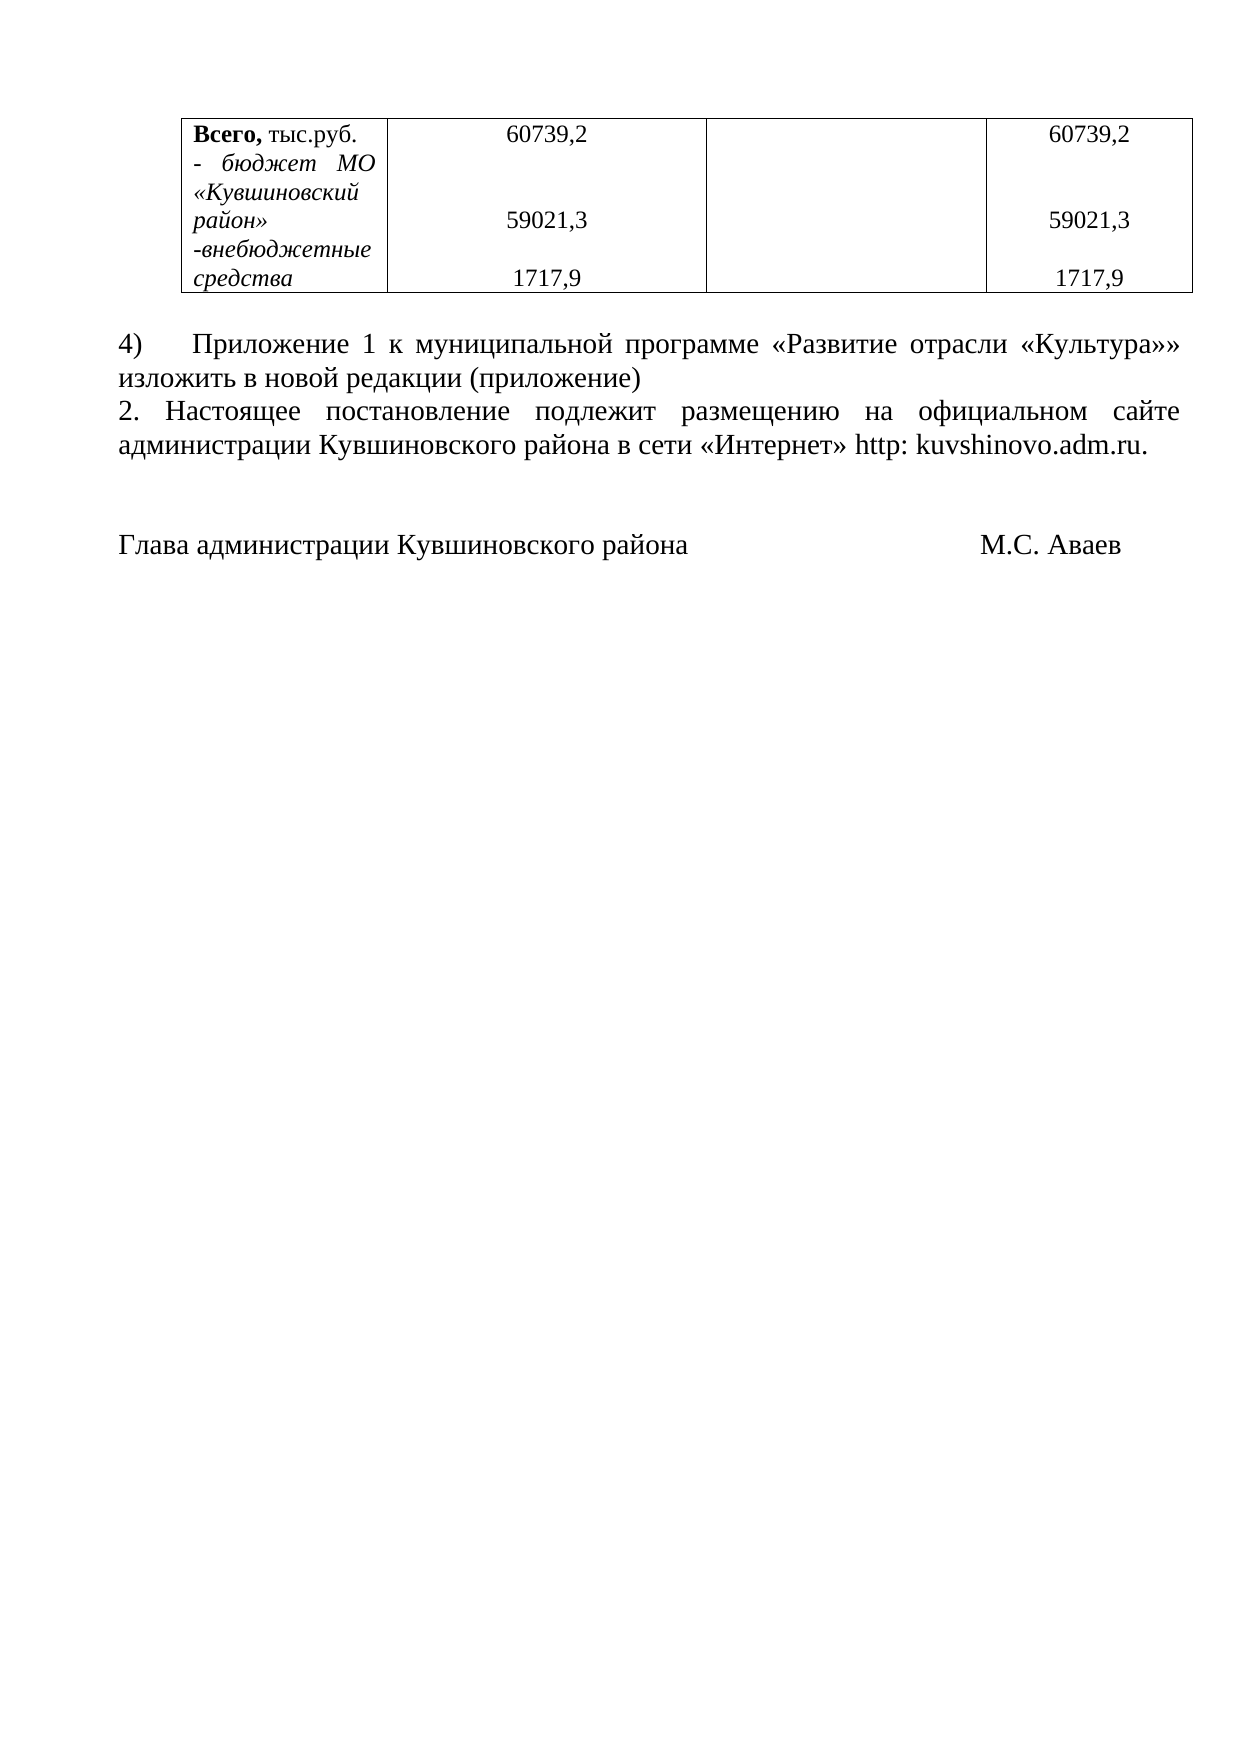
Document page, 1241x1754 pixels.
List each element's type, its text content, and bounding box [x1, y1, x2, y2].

table_cell [707, 119, 986, 292]
table_cell 60739,2 59021,3 1717,9 [388, 119, 706, 292]
table_cell 60739,2 59021,3 1717,9 [987, 119, 1192, 292]
text 2. Настоящее постановление подлежит размещению на официальном сайте администрации Кувшиновского района в сети «Интернет» http: kuvshinovo.adm.ru. [118, 393, 1181, 460]
list Приложение 1 к муниципальной программе «Развитие отрасли «Культура»» изложить в новой редакции (приложение) [118, 326, 1181, 393]
text Глава администрации Кувшиновского района М.С. Аваев [118, 527, 1181, 561]
table_cell Всего, тыс.руб. - бюджет МО «Кувшиновский район» -внебюджетные средства [182, 119, 387, 292]
